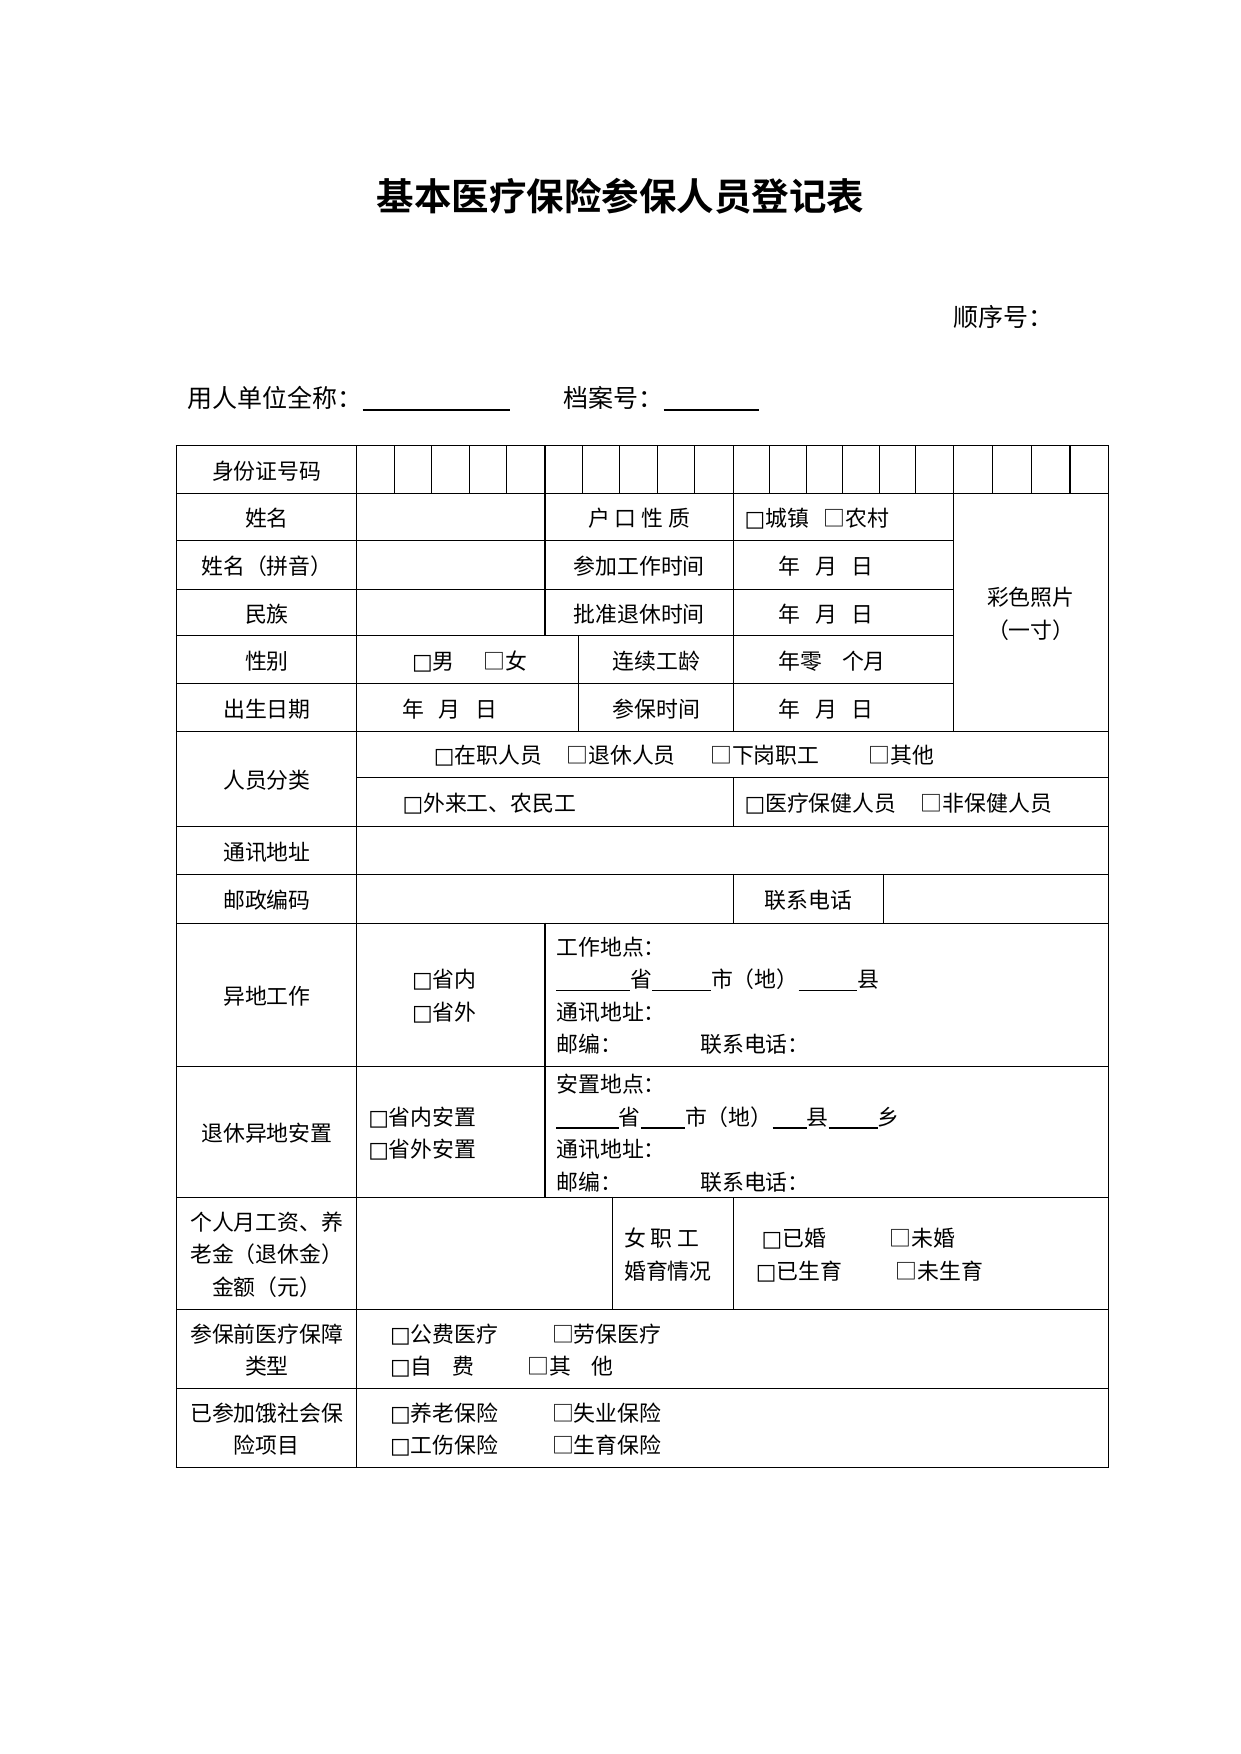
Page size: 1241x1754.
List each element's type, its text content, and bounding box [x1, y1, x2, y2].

table_cell 人员分类 [177, 732, 356, 826]
table_cell □公费医疗 □劳保医疗 □自 费 □其 他 [357, 1310, 1108, 1388]
table_cell □外来工、农民工 [357, 778, 733, 826]
table_cell 年 月 日 [734, 590, 953, 635]
table_cell 批准退休时间 [546, 590, 733, 635]
table_header [470, 446, 506, 493]
table_cell [357, 590, 544, 635]
table_cell 参保时间 [579, 684, 733, 731]
table_cell [357, 494, 544, 540]
table_cell 年零 个月 [734, 636, 953, 683]
table_header 身份证号码 [177, 446, 356, 493]
table_cell 出生日期 [177, 684, 356, 731]
table_cell 参保前医疗保障 类型 [177, 1310, 356, 1388]
table_cell 女 职 工 婚育情况 [613, 1198, 733, 1309]
table_header [1071, 446, 1108, 493]
table_cell □男 □女 [357, 636, 578, 683]
table_header [843, 446, 879, 493]
table_header [1032, 446, 1069, 493]
table_header [546, 446, 582, 493]
table_cell 姓名（拼音） [177, 541, 356, 589]
table_cell □省内安置 □省外安置 [357, 1067, 544, 1197]
table_cell [357, 1198, 612, 1309]
table_header [658, 446, 694, 493]
table_cell 参加工作时间 [546, 541, 733, 589]
table_header [395, 446, 431, 493]
table_cell 年 月 日 [734, 541, 953, 589]
subtitle 基本医疗保险参保人员登记表 [187, 162, 1053, 227]
table_header [583, 446, 619, 493]
table_cell [357, 827, 1108, 874]
table_header [695, 446, 733, 493]
table_cell 个人月工资、养老金（退休金）金额（元） [177, 1198, 356, 1309]
table_cell 姓名 [177, 494, 356, 540]
table_header [916, 446, 953, 493]
table_cell □在职人员 □退休人员 □下岗职工 □其他 [357, 732, 1108, 777]
table_cell 异地工作 [177, 924, 356, 1066]
table_cell [357, 541, 544, 589]
table_header [620, 446, 657, 493]
table_cell □城镇 □农村 [734, 494, 953, 540]
table_cell 年 月 日 [357, 684, 578, 731]
table_cell [357, 875, 733, 922]
table_header [734, 446, 769, 493]
table_header [807, 446, 842, 493]
table_header [954, 446, 992, 493]
table_header [432, 446, 469, 493]
text 用人单位全称： 档案号： [187, 364, 1053, 429]
table_cell 户 口 性 质 [546, 494, 733, 540]
table_cell □已婚 □未婚 □已生育 □未生育 [734, 1198, 1108, 1309]
table_cell 民族 [177, 590, 356, 635]
table_header [507, 446, 544, 493]
table_cell 彩色照片 （一寸） [954, 494, 1108, 731]
table_cell 联系电话 [734, 875, 883, 922]
text 顺序号： [187, 283, 1053, 348]
table_cell 连续工龄 [579, 636, 733, 683]
table_header [880, 446, 915, 493]
table_cell 安置地点： 省 市（地） 县 乡 通讯地址： 邮编： 联系电话： [546, 1067, 1108, 1197]
table_cell 性别 [177, 636, 356, 683]
table_header [993, 446, 1031, 493]
table_header [770, 446, 806, 493]
table_header [357, 446, 394, 493]
table_cell 邮政编码 [177, 875, 356, 922]
table_cell □省内 □省外 [357, 924, 544, 1066]
table_cell 年 月 日 [734, 684, 953, 731]
table_cell 已参加饿社会保险项目 [177, 1389, 356, 1467]
table_cell □医疗保健人员 □非保健人员 [734, 778, 1108, 826]
table_cell 退休异地安置 [177, 1067, 356, 1197]
table_cell 通讯地址 [177, 827, 356, 874]
table_cell [884, 875, 1108, 922]
table_cell 工作地点： 省 市（地） 县 通讯地址： 邮编： 联系电话： [546, 924, 1108, 1066]
table_cell □养老保险 □失业保险 □工伤保险 □生育保险 [357, 1389, 1108, 1467]
